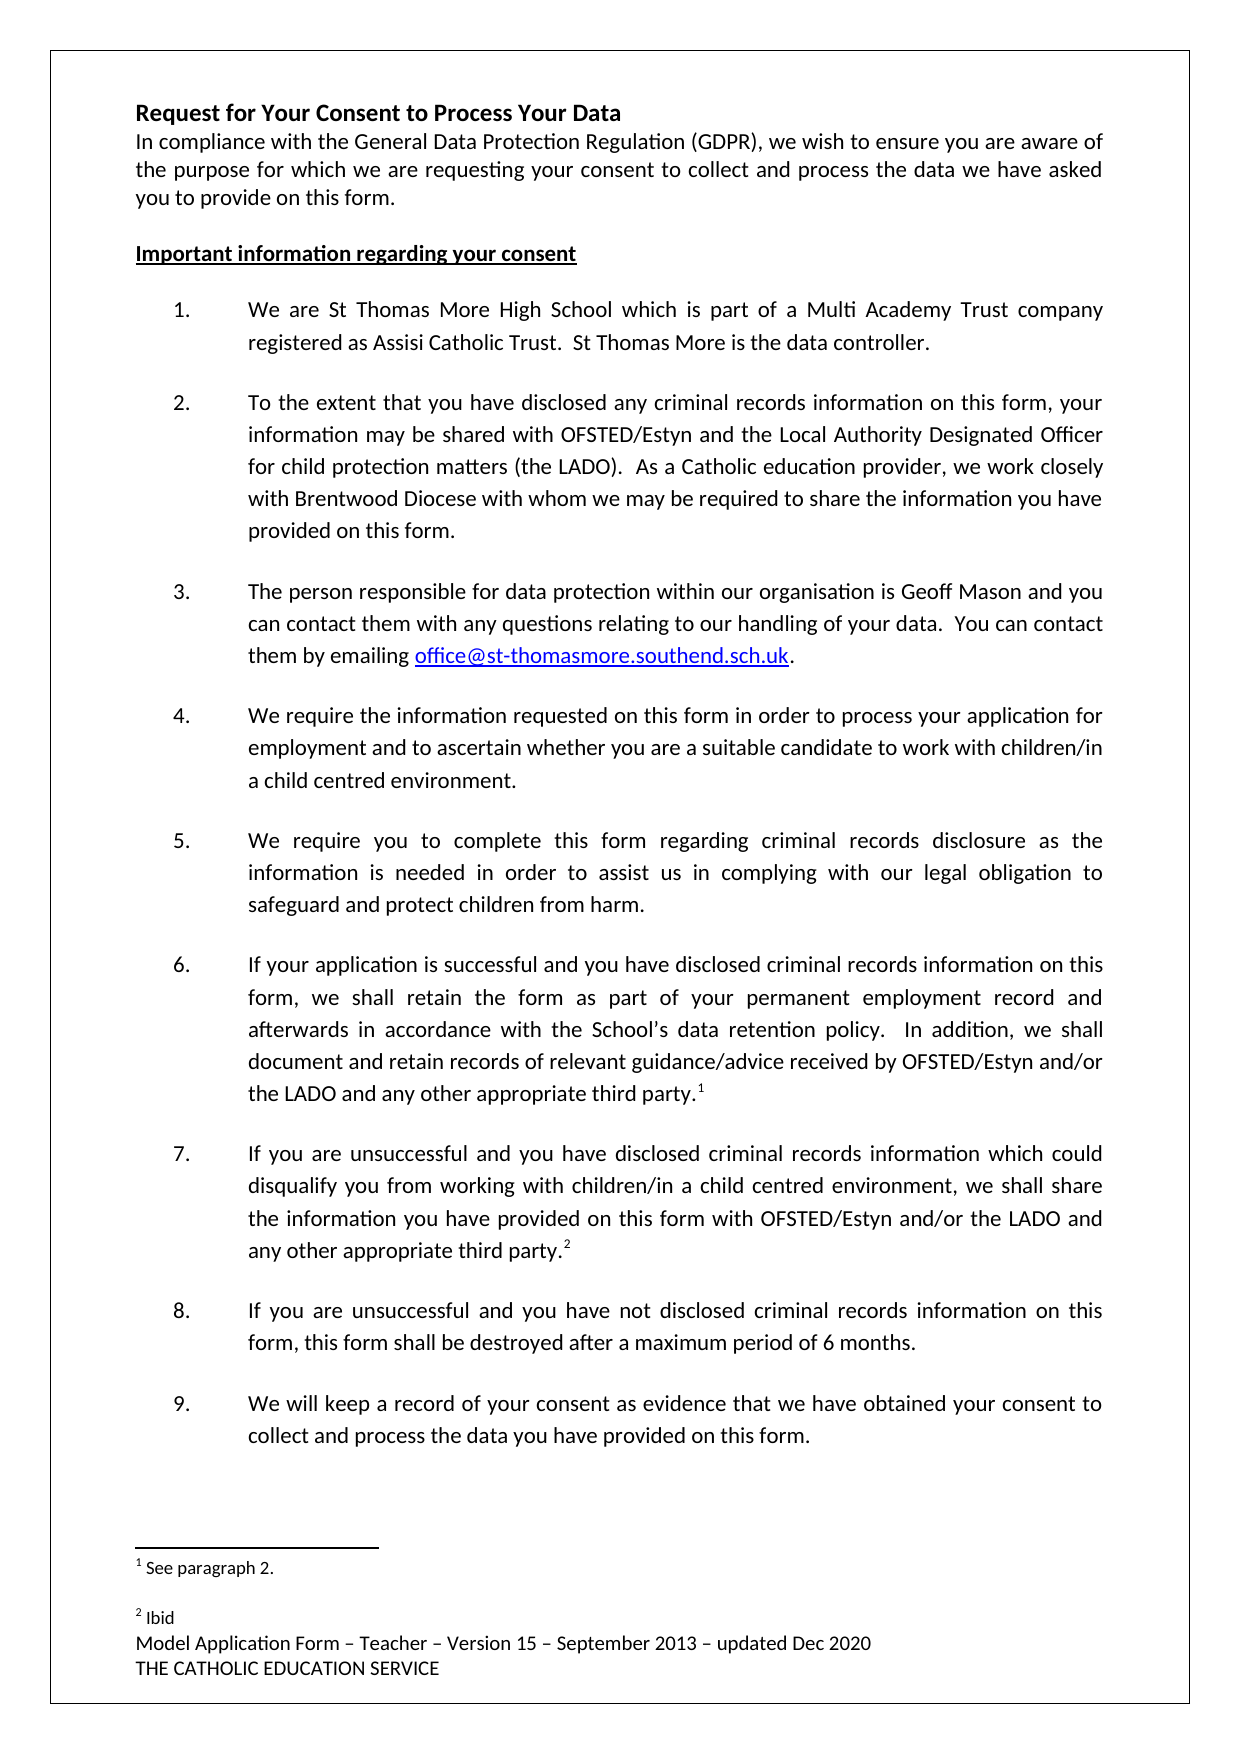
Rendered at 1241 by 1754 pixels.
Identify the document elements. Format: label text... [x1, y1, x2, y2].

list The person responsible for data protection within our organisation is Geoff Mason and you can contact them with any questions relating to our handling of your data. You can contact them by emailing office@st-thomasmore.southend.sch.uk. [173, 577, 1105, 669]
list If you are unsuccessful and you have disclosed criminal records information which could disqualify you from working with children/in a child centred environment, we shall share the information you have provided on this form with OFSTED/Estyn and/or the LADO and any other appropriate third party. [173, 1139, 1105, 1264]
list We are St Thomas More High School which is part of a Multi Academy Trust company registered as Assisi Catholic Trust. St Thomas More is the data controller. [173, 295, 1105, 356]
text In compliance with the General Data Protection Regulation (GDPR), we wish to ensure you are aware of the purpose for which we are requesting your consent to collect and process the data we have asked you to provide on this form. [135, 127, 1105, 211]
list We require you to complete this form regarding criminal records disclosure as the information is needed in order to assist us in complying with our legal obligation to safeguard and protect children from harm. [173, 826, 1105, 918]
text Important information regarding your consent [135, 239, 1105, 267]
list We will keep a record of your consent as evidence that we have obtained your consent to collect and process the data you have provided on this form. [173, 1389, 1105, 1449]
list To the extent that you have disclosed any criminal records information on this form, your information may be shared with OFSTED/Estyn and the Local Authority Designated Officer for child protection matters (the LADO). As a Catholic education provider, we work closely with Brentwood Diocese with whom we may be required to share the information you have provided on this form. [173, 388, 1105, 544]
list If you are unsuccessful and you have not disclosed criminal records information on this form, this form shall be destroyed after a maximum period of 6 months. [173, 1296, 1105, 1356]
list If your application is successful and you have disclosed criminal records information on this form, we shall retain the form as part of your permanent employment record and afterwards in accordance with the School’s data retention policy. In addition, we shall document and retain records of relevant guidance/advice received by OFSTED/Estyn and/or the LADO and any other appropriate third party. [173, 951, 1105, 1107]
text Request for Your Consent to Process Your Data [135, 97, 1105, 127]
list We require the information requested on this form in order to process your application for employment and to ascertain whether you are a suitable candidate to work with children/in a child centred environment. [173, 701, 1105, 794]
